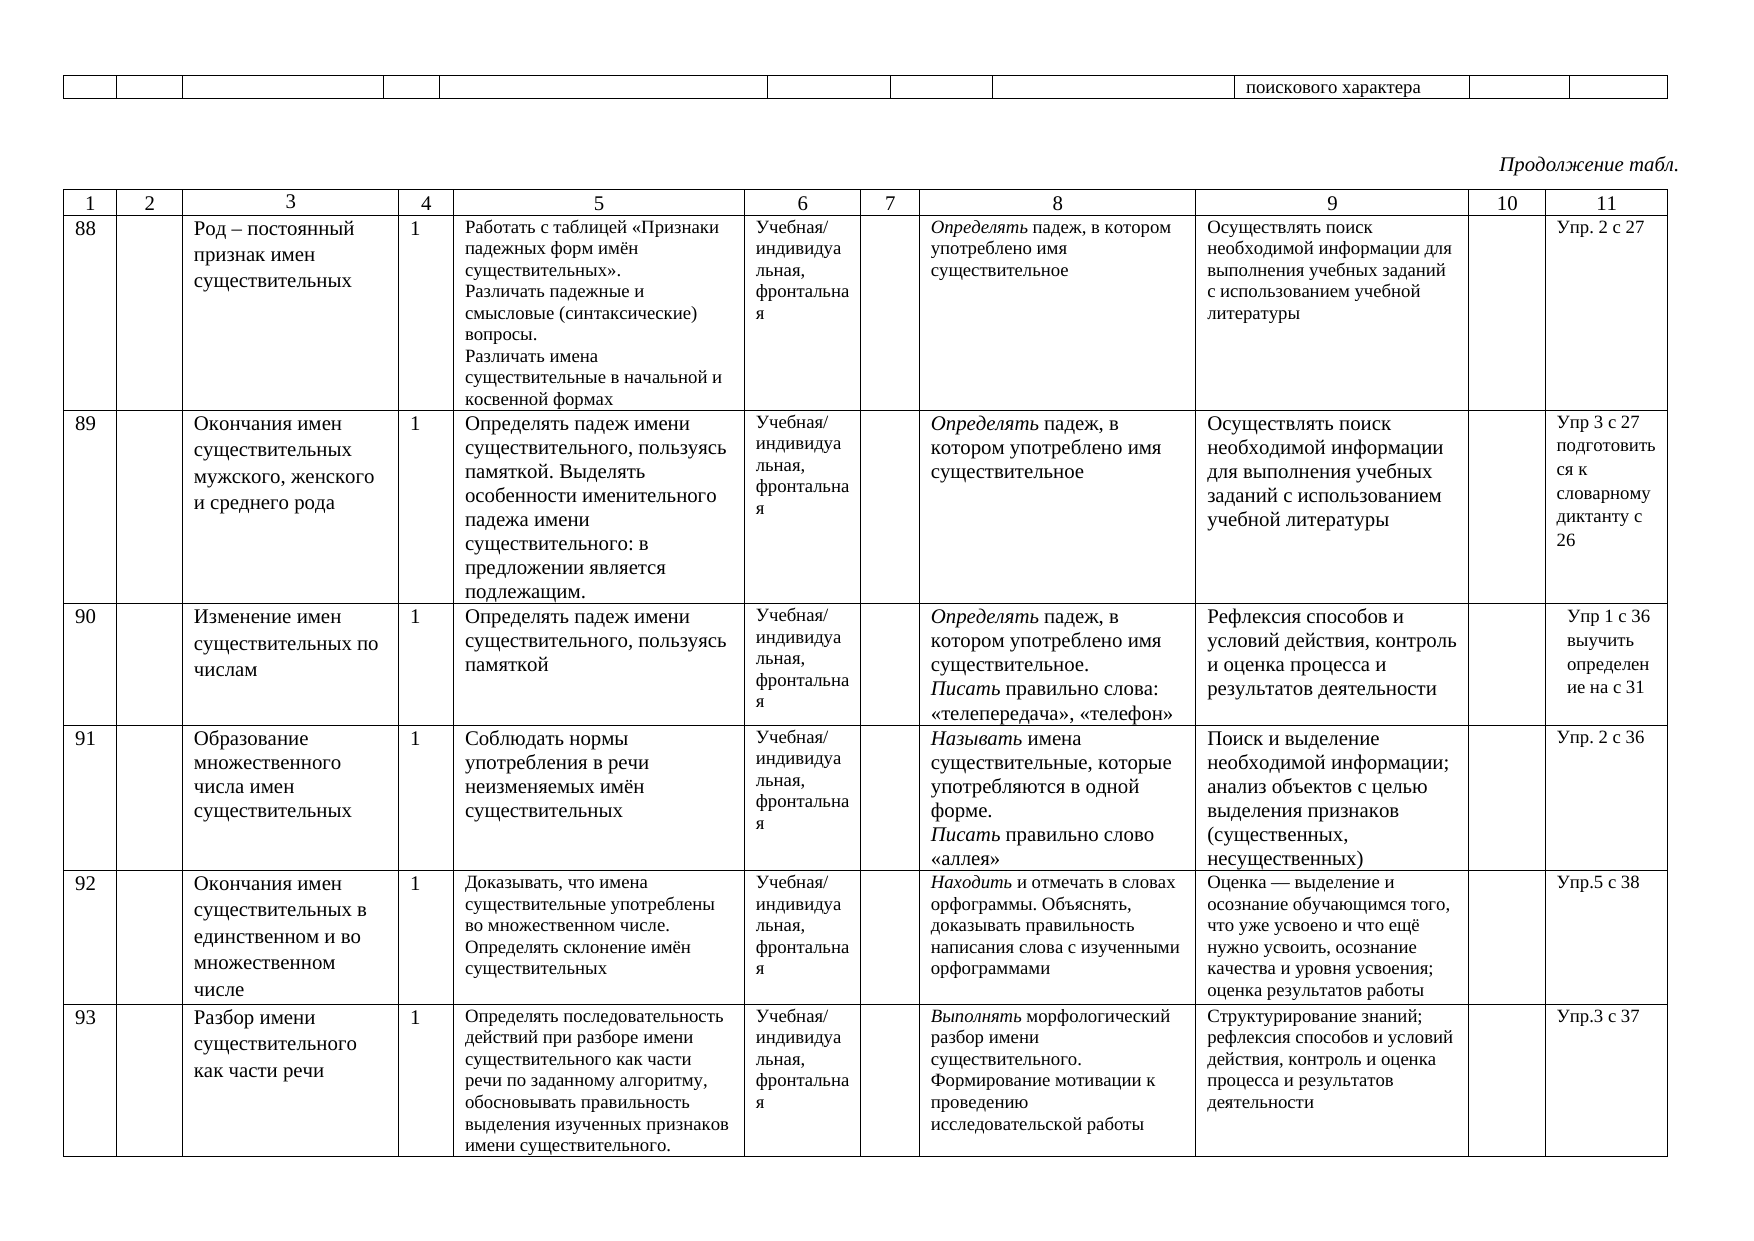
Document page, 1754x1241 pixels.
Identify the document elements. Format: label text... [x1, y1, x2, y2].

table_cell [861, 726, 919, 870]
table_cell Род – постоянный признак имен существительных [183, 216, 398, 409]
table_cell Определять последовательность действий при разборе имени существительного как части речи по заданному алгоритму, обосновывать правильность выделения изученных признаков имени существительного. [454, 1005, 744, 1156]
table_cell [1469, 871, 1545, 1004]
table_header 3 [183, 190, 398, 214]
table_cell 1 [399, 726, 453, 870]
table_cell [117, 726, 182, 870]
table_cell [891, 76, 992, 98]
table_cell [1469, 216, 1545, 409]
table_header 10 [1469, 190, 1545, 214]
table_cell Соблюдать нормы употребления в речи неизменяемых имён существительных [454, 726, 744, 870]
table_cell Оценка — выделение и осознание обучающимся того, что уже усвоено и что ещё нужно усвоить, осознание качества и уровня усвоения; оценка результатов работы [1196, 871, 1468, 1004]
table_cell Учебная/индивидуальная, фронтальная [745, 216, 860, 409]
table_cell Рефлексия способов и условий действия, контроль и оценка процесса и результатов деятельности [1196, 604, 1468, 724]
table_cell Находить и отмечать в словах орфограммы. Объяснять, доказывать правильность написания слова с изученными орфограммами [920, 871, 1195, 1004]
table_cell [1469, 1005, 1545, 1156]
table_cell [1469, 411, 1545, 603]
table_cell 1 [399, 216, 453, 409]
table_header 4 [399, 190, 453, 214]
table_header 7 [861, 190, 919, 214]
table_cell 88 [64, 216, 116, 409]
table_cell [440, 76, 767, 98]
table_cell Осуществлять поиск необходимой информации для выполнения учебных заданий с использованием учебной литературы [1196, 411, 1468, 603]
table_header 5 [454, 190, 744, 214]
table_cell [117, 216, 182, 409]
table_cell Называть имена существительные, которые употребляются в одной форме. Писать правильно слово «аллея» [920, 726, 1195, 870]
table_cell 92 [64, 871, 116, 1004]
table_cell 1 [399, 411, 453, 603]
table_header 9 [1196, 190, 1468, 214]
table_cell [1235, 76, 1469, 98]
table_cell Разбор имени существительного как части речи [183, 1005, 398, 1156]
table_cell 1 [399, 604, 453, 724]
table_cell Работать с таблицей «Признаки падежных форм имён существительных». Различать падежные и смысловые (синтаксические) вопросы. Различать имена существительные в начальной и косвенной формах [454, 216, 744, 409]
table_cell Упр. 2 с 36 [1546, 726, 1667, 870]
table_cell [1469, 604, 1545, 724]
text Продолжение табл. [75, 152, 1679, 176]
table_cell 87 [64, 76, 116, 98]
table_cell 89 [64, 411, 116, 603]
table_header 2 [117, 190, 182, 214]
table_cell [183, 76, 383, 98]
table_cell [117, 411, 182, 603]
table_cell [768, 76, 890, 98]
table_cell 1 [399, 871, 453, 1004]
table_cell [117, 604, 182, 724]
table_cell Упр 1 с 36 выучить определение на с 31 [1546, 604, 1667, 724]
table_cell Осуществлять поиск необходимой информации для выполнения учебных заданий с использованием учебной литературы [1196, 216, 1468, 409]
table_cell Поиск и выделение необходимой информации; анализ объектов с целью выделения признаков (существенных, несущественных) [1196, 726, 1468, 870]
table_cell Определять падеж, в котором употреблено имя существительное [920, 411, 1195, 603]
table_cell Доказывать, что имена существительные употреблены во множественном числе. Определять склонение имён существительных [454, 871, 744, 1004]
table_cell [117, 871, 182, 1004]
table_cell 91 [64, 726, 116, 870]
table_cell [861, 871, 919, 1004]
table_cell 1 [399, 1005, 453, 1156]
table_header 6 [745, 190, 860, 214]
table_cell 90 [64, 604, 116, 724]
table_cell [117, 76, 182, 98]
table_cell Учебная/индивидуальная, фронтальная [745, 871, 860, 1004]
table_cell Учебная/индивидуальная, фронтальная [745, 411, 860, 603]
table_cell [117, 1005, 182, 1156]
table_cell [861, 1005, 919, 1156]
table_cell Определять падеж имени существительного, пользуясь памяткой [454, 604, 744, 724]
table_cell [1470, 76, 1569, 98]
table_cell Учебная/индивидуальная, фронтальная [745, 604, 860, 724]
table_cell Выполнять морфологический разбор имени существительного. Формирование мотивации к проведению исследовательской работы [920, 1005, 1195, 1156]
table_cell Упр 3 с 27 подготовиться к словарному диктанту с 26 [1546, 411, 1667, 603]
table_cell Упр.3 с 37 [1546, 1005, 1667, 1156]
table_cell Упр. 2 с 27 [1546, 216, 1667, 409]
table_cell Определять падеж, в котором употреблено имя существительное. Писать правильно слова: «телепередача», «телефон» [920, 604, 1195, 724]
table_cell [861, 411, 919, 603]
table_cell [993, 76, 1234, 98]
table_header 8 [920, 190, 1195, 214]
table_cell Структурирование знаний; рефлексия способов и условий действия, контроль и оценка процесса и результатов деятельности [1196, 1005, 1468, 1156]
table_cell Учебная/индивидуальная, фронтальная [745, 726, 860, 870]
table_cell Определять падеж, в котором употреблено имя существительное [920, 216, 1195, 409]
table_cell Учебная/индивидуальная, фронтальная [745, 1005, 860, 1156]
table_cell Окончания имен существительных в единственном и во множественном числе [183, 871, 398, 1004]
table_cell [861, 604, 919, 724]
table_cell Определять падеж имени существительного, пользуясь памяткой. Выделять особенности именительного падежа имени существительного: в предложении является подлежащим. [454, 411, 744, 603]
table_cell [1469, 726, 1545, 870]
table_cell Упр.5 с 38 [1546, 871, 1667, 1004]
table_header 1 [64, 190, 116, 214]
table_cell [1570, 76, 1667, 98]
table_cell 93 [64, 1005, 116, 1156]
table_cell [861, 216, 919, 409]
table_header 11 [1546, 190, 1667, 214]
table_cell Окончания имен существительных мужского, женского и среднего рода [183, 411, 398, 603]
table_cell Образование множественного числа имен существительных [183, 726, 398, 870]
table_cell 1 [384, 76, 439, 98]
table_cell Изменение имен существительных по числам [183, 604, 398, 724]
